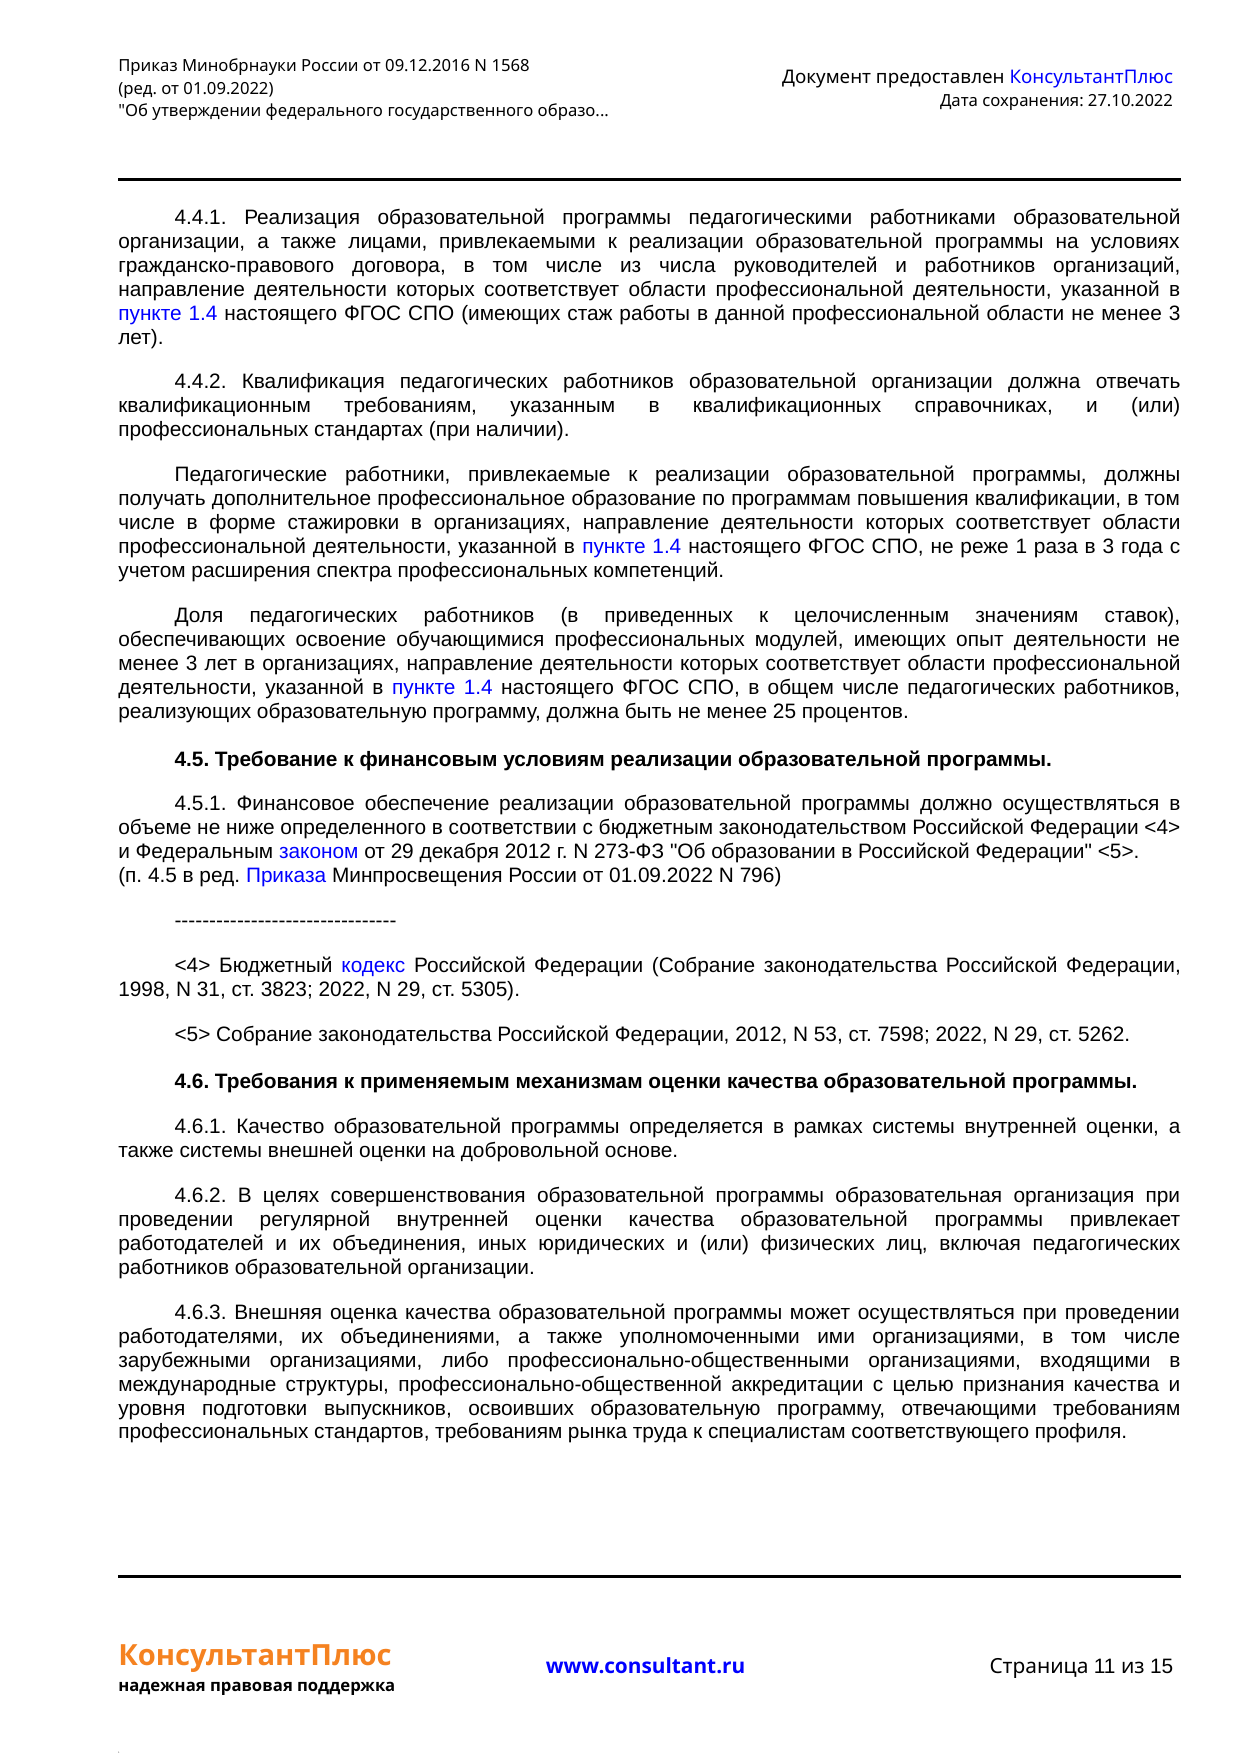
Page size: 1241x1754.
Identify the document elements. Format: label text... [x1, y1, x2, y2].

text Доля педагогических работников (в приведенных к целочисленным значениям ставок), обеспечивающих освоение обучающимися профессиональных модулей, имеющих опыт деятельности не менее 3 лет в организациях, направление деятельности которых соответствует области профессиональной деятельности, указанной в пункте 1.4 настоящего ФГОС СПО, в общем числе педагогических работников, реализующих образовательную программу, должна быть не менее 25 процентов. [118, 603, 1181, 722]
text (п. 4.5 в ред. Приказа Минпросвещения России от 01.09.2022 N 796) [118, 863, 1181, 887]
text 4.6.1. Качество образовательной программы определяется в рамках системы внутренней оценки, а также системы внешней оценки на добровольной основе. [118, 1114, 1181, 1162]
title 4.5. Требование к финансовым условиям реализации образовательной программы. [118, 746, 1181, 770]
text 4.6.3. Внешняя оценка качества образовательной программы может осуществляться при проведении работодателями, их объединениями, а также уполномоченными ими организациями, в том числе зарубежными организациями, либо профессионально-общественными организациями, входящими в международные структуры, профессионально-общественной аккредитации с целью признания качества и уровня подготовки выпускников, освоивших образовательную программу, отвечающими требованиям профессиональных стандартов, требованиям рынка труда к специалистам соответствующего профиля. [118, 1299, 1181, 1443]
text Педагогические работники, привлекаемые к реализации образовательной программы, должны получать дополнительное профессиональное образование по программам повышения квалификации, в том числе в форме стажировки в организациях, направление деятельности которых соответствует области профессиональной деятельности, указанной в пункте 1.4 настоящего ФГОС СПО, не реже 1 раза в 3 года с учетом расширения спектра профессиональных компетенций. [118, 462, 1181, 582]
text <5> Собрание законодательства Российской Федерации, 2012, N 53, ст. 7598; 2022, N 29, ст. 5262. [118, 1021, 1181, 1045]
text -------------------------------- [118, 908, 1181, 932]
text 4.6.2. В целях совершенствования образовательной программы образовательная организация при проведении регулярной внутренней оценки качества образовательной программы привлекает работодателей и их объединения, иных юридических и (или) физических лиц, включая педагогических работников образовательной организации. [118, 1183, 1181, 1279]
text 4.4.1. Реализация образовательной программы педагогическими работниками образовательной организации, а также лицами, привлекаемыми к реализации образовательной программы на условиях гражданско-правового договора, в том числе из числа руководителей и работников организаций, направление деятельности которых соответствует области профессиональной деятельности, указанной в пункте 1.4 настоящего ФГОС СПО (имеющих стаж работы в данной профессиональной области не менее 3 лет). [118, 205, 1181, 348]
text 4.4.2. Квалификация педагогических работников образовательной организации должна отвечать квалификационным требованиям, указанным в квалификационных справочниках, и (или) профессиональных стандартах (при наличии). [118, 369, 1181, 441]
text 4.5.1. Финансовое обеспечение реализации образовательной программы должно осуществляться в объеме не ниже определенного в соответствии с бюджетным законодательством Российской Федерации <4> и Федеральным законом от 29 декабря 2012 г. N 273-ФЗ "Об образовании в Российской Федерации" <5>. [118, 791, 1181, 863]
title 4.6. Требования к применяемым механизмам оценки качества образовательной программы. [118, 1069, 1181, 1093]
text <4> Бюджетный кодекс Российской Федерации (Собрание законодательства Российской Федерации, 1998, N 31, ст. 3823; 2022, N 29, ст. 5305). [118, 953, 1181, 1001]
